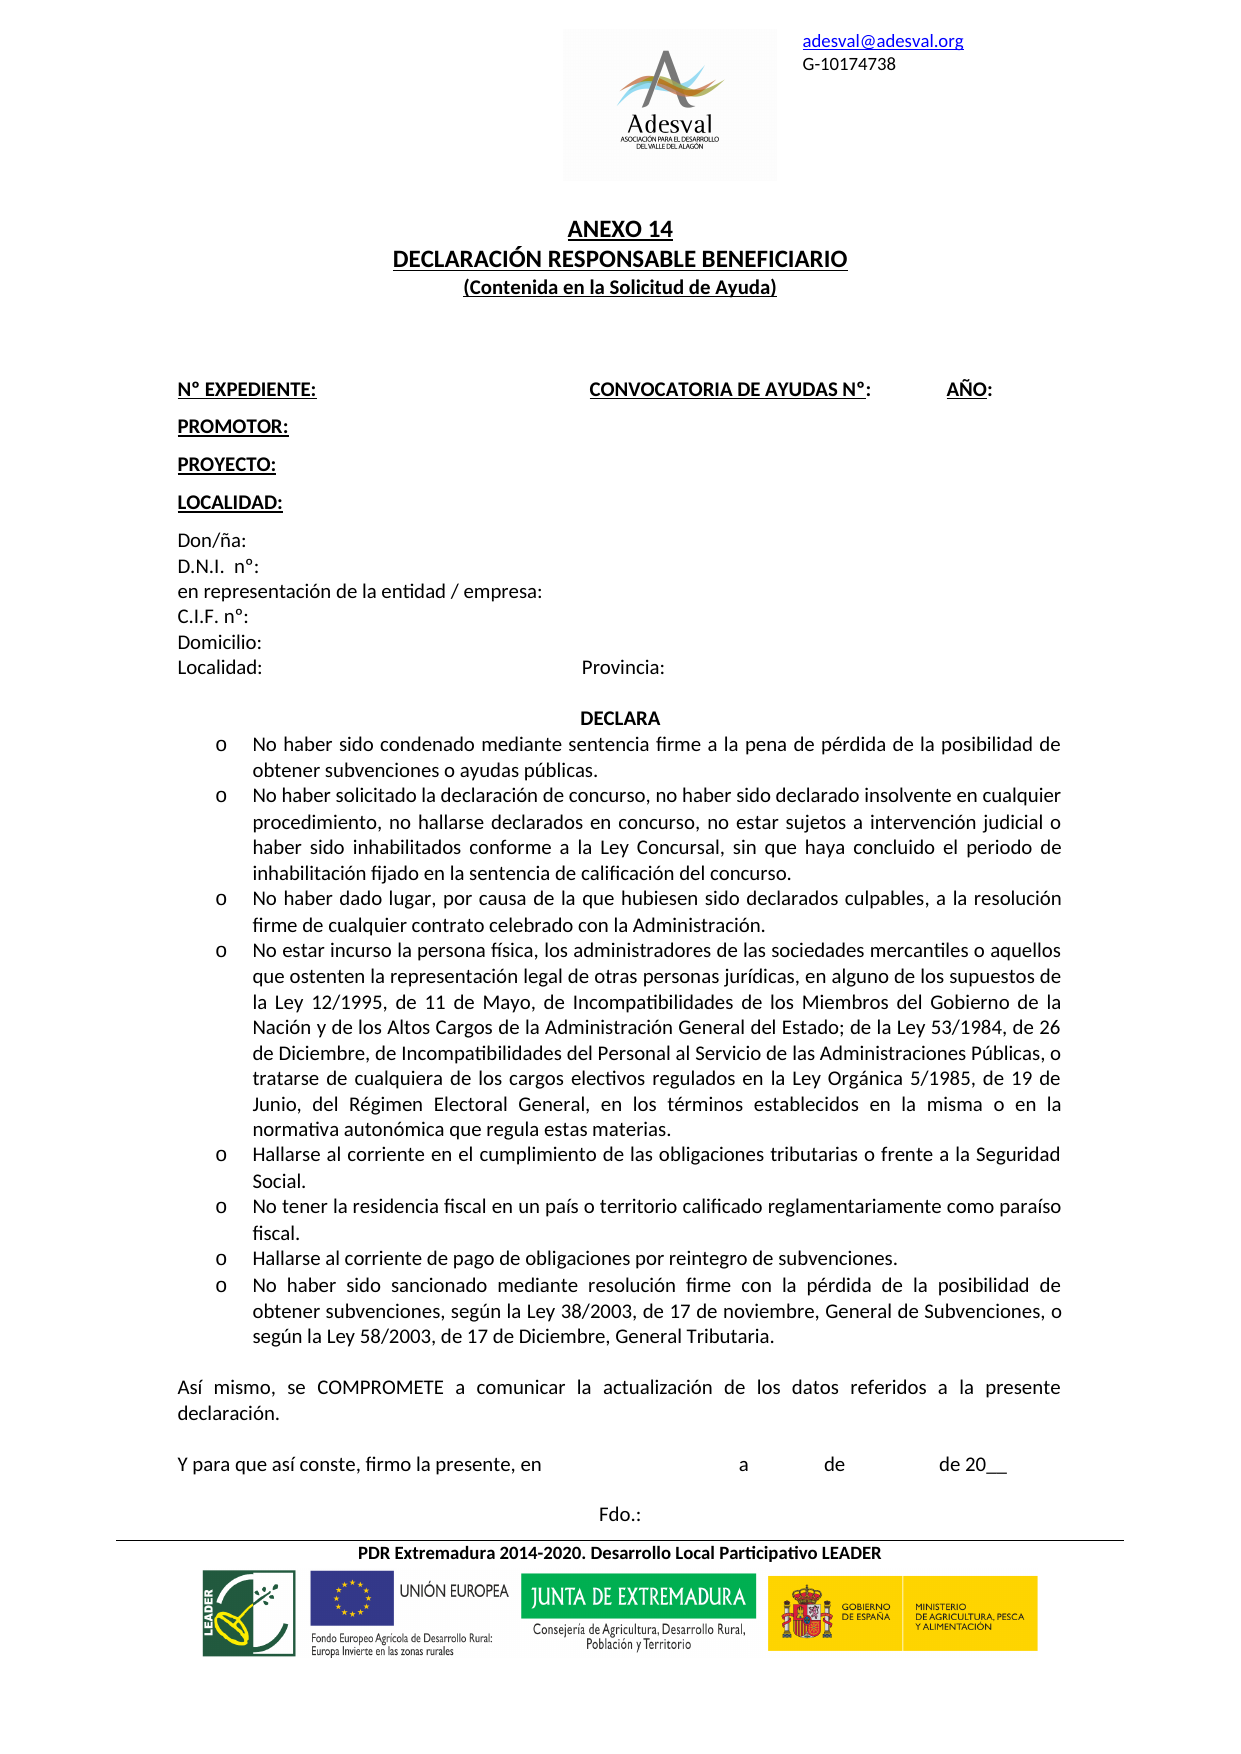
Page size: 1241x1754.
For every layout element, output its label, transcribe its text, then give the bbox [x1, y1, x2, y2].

text D.N.I. nº: [177, 553, 1063, 578]
text en representación de la entidad / empresa: [177, 578, 1063, 604]
text Localidad: Provincia: [177, 654, 1063, 680]
list No haber sido sancionado mediante resolución firme con la pérdida de la posibilidad de obtener subvenciones, según la Ley 38/2003, de 17 de noviembre, General de Subvenciones, o según la Ley 58/2003, de 17 de Diciembre, General Tributaria. [215, 1272, 1063, 1349]
list No estar incurso la persona física, los administradores de las sociedades mercantiles o aquellos que ostenten la representación legal de otras personas jurídicas, en alguno de los supuestos de la Ley 12/1995, de 11 de Mayo, de Incompatibilidades de los Miembros del Gobierno de la Nación y de los Altos Cargos de la Administración General del Estado; de la Ley 53/1984, de 26 de Diciembre, de Incompatibilidades del Personal al Servicio de las Administraciones Públicas, o tratarse de cualquiera de los cargos electivos regulados en la Ley Orgánica 5/1985, de 19 de Junio, del Régimen Electoral General, en los términos establecidos en la misma o en la normativa autonómica que regula estas materias. [215, 937, 1063, 1142]
list No haber sido condenado mediante sentencia firme a la pena de pérdida de la posibilidad de obtener subvenciones o ayudas públicas. [215, 731, 1063, 783]
text (Contenida en la Solicitud de Ayuda) [177, 274, 1063, 299]
text Así mismo, se COMPROMETE a comunicar la actualización de los datos referidos a la presente declaración. [177, 1374, 1063, 1425]
text Y para que así conste, firmo la presente, en a de de 20__ [177, 1451, 1063, 1476]
text Don/ña: [177, 527, 1063, 553]
text Domicilio: [177, 629, 1063, 654]
text DECLARACIÓN RESPONSABLE BENEFICIARIO [177, 243, 1063, 274]
text C.I.F. nº: [177, 604, 1063, 629]
picture [563, 29, 777, 181]
text PROYECTO: [177, 452, 1063, 477]
text Nº EXPEDIENTE: CONVOCATORIA DE AYUDAS Nº: AÑO: [177, 376, 1063, 401]
list No haber dado lugar, por causa de la que hubiesen sido declarados culpables, a la resolución firme de cualquier contrato celebrado con la Administración. [215, 885, 1063, 937]
text ANEXO 14 [177, 213, 1063, 243]
text LOCALIDAD: [177, 489, 1063, 515]
text Fdo.: [177, 1502, 1063, 1527]
text PROMOTOR: [177, 414, 1063, 439]
list No haber solicitado la declaración de concurso, no haber sido declarado insolvente en cualquier procedimiento, no hallarse declarados en concurso, no estar sujetos a intervención judicial o haber sido inhabilitados conforme a la Ley Concursal, sin que haya concluido el periodo de inhabilitación fijado en la sentencia de calificación del concurso. [215, 783, 1063, 885]
list Hallarse al corriente en el cumplimiento de las obligaciones tributarias o frente a la Seguridad Social. [215, 1142, 1063, 1193]
text DECLARA [177, 705, 1063, 731]
list No tener la residencia fiscal en un país o territorio calificado reglamentariamente como paraíso fiscal. [215, 1193, 1063, 1245]
picture [202, 1568, 1038, 1658]
list Hallarse al corriente de pago de obligaciones por reintegro de subvenciones. [215, 1245, 1063, 1272]
